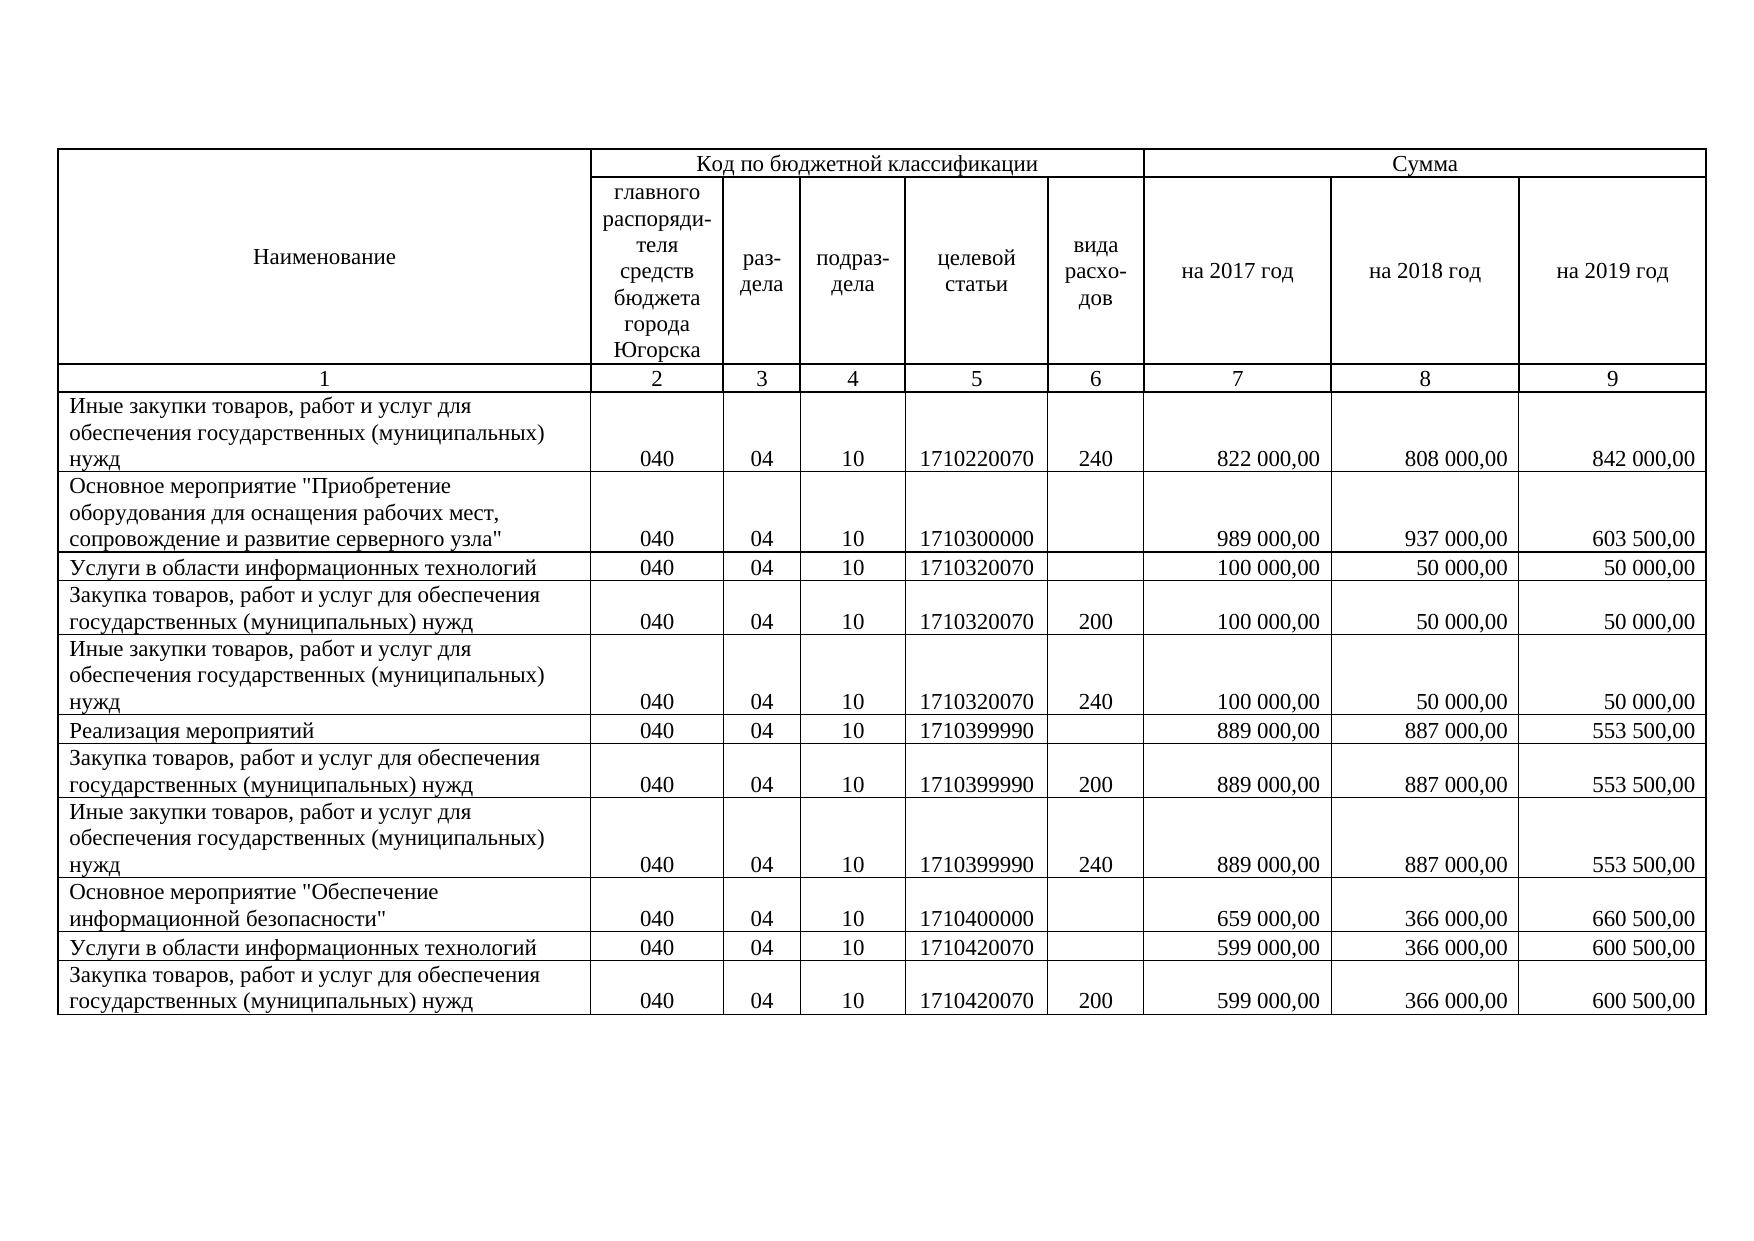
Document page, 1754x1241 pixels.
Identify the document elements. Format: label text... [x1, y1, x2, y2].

table_cell 600 500,00 [1519, 961, 1705, 1014]
table_cell 603 500,00 [1519, 472, 1705, 551]
table_cell 200 [1048, 961, 1143, 1014]
table_cell 822 000,00 [1144, 393, 1331, 471]
table_cell Закупка товаров, работ и услуг для обеспечения государственных (муниципальных) нужд [59, 744, 590, 797]
table_cell 240 [1048, 798, 1143, 877]
table_cell 659 000,00 [1144, 878, 1331, 931]
table_cell 50 000,00 [1332, 553, 1518, 580]
table_cell 1710220070 [906, 393, 1047, 471]
table_cell 04 [724, 581, 800, 634]
table_cell 04 [724, 932, 800, 960]
table_cell 8 [1332, 365, 1518, 391]
table_cell 10 [801, 932, 905, 960]
table_cell 599 000,00 [1144, 961, 1331, 1014]
table_cell 887 000,00 [1332, 744, 1518, 797]
table_cell 10 [801, 581, 905, 634]
table_cell вида расхо-дов [1049, 178, 1143, 363]
table_cell 10 [801, 878, 905, 931]
table_cell 887 000,00 [1332, 715, 1518, 743]
table_cell 6 [1049, 365, 1143, 391]
table_cell 040 [591, 744, 723, 797]
table_cell 10 [801, 635, 905, 714]
table_cell 1 [59, 365, 590, 391]
table_cell 1710399990 [906, 798, 1047, 877]
table_cell 04 [724, 744, 800, 797]
table_cell 1710399990 [906, 715, 1047, 743]
table_cell подраз-дела [801, 178, 904, 363]
table_cell 600 500,00 [1519, 932, 1705, 960]
table_cell 5 [906, 365, 1047, 391]
table_cell 040 [591, 715, 723, 743]
table_cell 040 [591, 798, 723, 877]
table_cell 04 [724, 798, 800, 877]
table_cell 937 000,00 [1332, 472, 1518, 551]
table_cell 50 000,00 [1332, 635, 1518, 714]
table_cell 04 [724, 961, 800, 1014]
table_cell 10 [801, 744, 905, 797]
table_cell 989 000,00 [1144, 472, 1331, 551]
table_cell 200 [1048, 744, 1143, 797]
table_cell 1710300000 [906, 472, 1047, 551]
table_cell 10 [801, 715, 905, 743]
table_cell 1710320070 [906, 635, 1047, 714]
table_cell 9 [1520, 365, 1705, 391]
table_cell Услуги в области информационных технологий [59, 553, 590, 580]
table_cell 889 000,00 [1144, 744, 1331, 797]
table_cell 040 [591, 932, 723, 960]
table_cell 1710320070 [906, 581, 1047, 634]
table_cell 040 [591, 878, 723, 931]
table_cell 7 [1145, 365, 1330, 391]
table_cell 100 000,00 [1144, 553, 1331, 580]
table_cell 1710320070 [906, 553, 1047, 580]
table_header Код по бюджетной классификации [592, 150, 1143, 176]
table_cell 04 [724, 553, 800, 580]
table_cell 040 [591, 635, 723, 714]
table_cell 04 [724, 635, 800, 714]
table_cell раз-дела [724, 178, 799, 363]
table_cell 842 000,00 [1519, 393, 1705, 471]
table_cell 553 500,00 [1519, 798, 1705, 877]
table_cell Закупка товаров, работ и услуг для обеспечения государственных (муниципальных) нужд [59, 581, 590, 634]
table_header Наименование [59, 150, 590, 363]
table_cell 240 [1048, 393, 1143, 471]
table_cell на 2017 год [1145, 178, 1330, 363]
table_cell Реализация мероприятий [59, 715, 590, 743]
table_cell [1048, 472, 1143, 551]
table_cell целевой статьи [906, 178, 1047, 363]
table_cell 889 000,00 [1144, 715, 1331, 743]
table_cell 10 [801, 472, 905, 551]
table_cell 1710400000 [906, 878, 1047, 931]
table_cell 040 [591, 581, 723, 634]
table_cell 100 000,00 [1144, 635, 1331, 714]
table_cell 04 [724, 715, 800, 743]
table_cell 240 [1048, 635, 1143, 714]
table_cell 040 [591, 553, 723, 580]
table_cell 50 000,00 [1332, 581, 1518, 634]
table_cell 50 000,00 [1519, 581, 1705, 634]
table_cell [1048, 932, 1143, 960]
table_cell 2 [592, 365, 722, 391]
table_cell 10 [801, 393, 905, 471]
table_cell [1048, 553, 1143, 580]
table_cell 10 [801, 553, 905, 580]
table_cell Иные закупки товаров, работ и услуг для обеспечения государственных (муниципальных) нужд [59, 393, 590, 471]
table_cell 808 000,00 [1332, 393, 1518, 471]
table_cell Иные закупки товаров, работ и услуг для обеспечения государственных (муниципальных) нужд [59, 798, 590, 877]
table_cell 10 [801, 798, 905, 877]
table_cell 100 000,00 [1144, 581, 1331, 634]
table_cell 887 000,00 [1332, 798, 1518, 877]
table_cell на 2019 год [1520, 178, 1705, 363]
table_cell 1710399990 [906, 744, 1047, 797]
table_cell [1048, 878, 1143, 931]
table_cell Основное мероприятие "Приобретение оборудования для оснащения рабочих мест, сопровождение и развитие серверного узла" [59, 472, 590, 551]
table_cell 366 000,00 [1332, 878, 1518, 931]
table_cell 040 [591, 472, 723, 551]
table_cell 599 000,00 [1144, 932, 1331, 960]
table_cell 889 000,00 [1144, 798, 1331, 877]
table_cell 04 [724, 878, 800, 931]
table_cell 040 [591, 961, 723, 1014]
table_cell 50 000,00 [1519, 553, 1705, 580]
table_cell 04 [724, 472, 800, 551]
table_cell 660 500,00 [1519, 878, 1705, 931]
table_cell 553 500,00 [1519, 744, 1705, 797]
table_cell 4 [801, 365, 904, 391]
table_cell 553 500,00 [1519, 715, 1705, 743]
table_cell 3 [724, 365, 799, 391]
table_cell 040 [591, 393, 723, 471]
table_cell на 2018 год [1332, 178, 1518, 363]
table_cell 50 000,00 [1519, 635, 1705, 714]
table_cell 366 000,00 [1332, 932, 1518, 960]
table_cell Иные закупки товаров, работ и услуг для обеспечения государственных (муниципальных) нужд [59, 635, 590, 714]
table_header Сумма [1145, 150, 1705, 176]
table_cell 366 000,00 [1332, 961, 1518, 1014]
table_cell 1710420070 [906, 932, 1047, 960]
table_cell Основное мероприятие "Обеспечение информационной безопасности" [59, 878, 590, 931]
table_cell 1710420070 [906, 961, 1047, 1014]
table_cell Услуги в области информационных технологий [59, 932, 590, 960]
table_cell 200 [1048, 581, 1143, 634]
table_cell главного распоряди-теля средств бюджета города Югорска [592, 178, 722, 363]
table_cell 10 [801, 961, 905, 1014]
table_cell 04 [724, 393, 800, 471]
table_cell [1048, 715, 1143, 743]
table_cell Закупка товаров, работ и услуг для обеспечения государственных (муниципальных) нужд [59, 961, 590, 1014]
